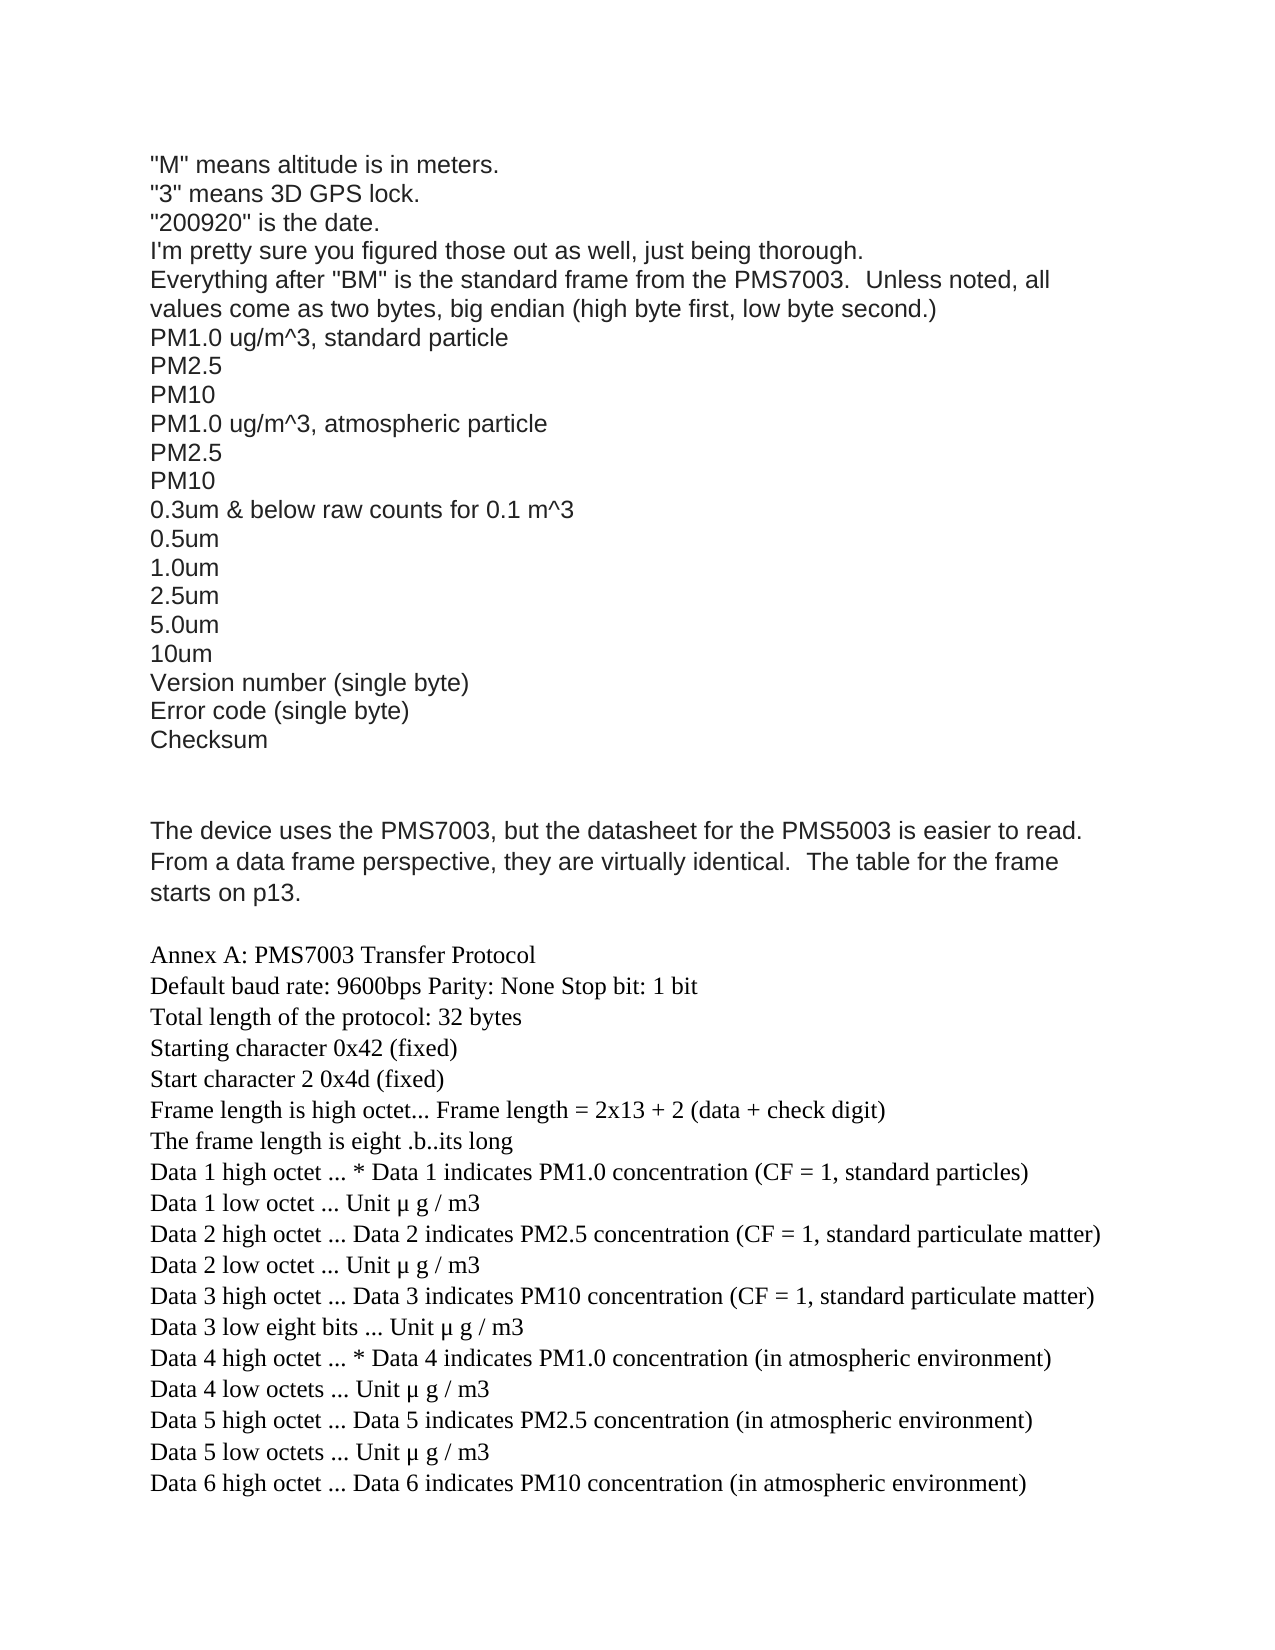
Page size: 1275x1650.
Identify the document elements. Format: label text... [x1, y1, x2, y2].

text Everything after "BM" is the standard frame from the PMS7003. Unless noted, all values come as two bytes, big endian (high byte first, low byte second.) [150, 265, 1125, 322]
text Data 3 low eight bits ... Unit μ g / m3 [150, 1312, 1125, 1341]
text Checksum [150, 725, 1125, 754]
text "200920" is the date. [150, 207, 1125, 236]
text "M" means altitude is in meters. [150, 150, 1125, 179]
text 5.0um [150, 610, 1125, 639]
text PM10 [150, 466, 1125, 495]
text 2.5um [150, 581, 1125, 610]
text Data 2 high octet ... Data 2 indicates PM2.5 concentration (CF = 1, standard particulate matter) [150, 1219, 1125, 1248]
text PM10 [150, 380, 1125, 409]
text Error code (single byte) [150, 696, 1125, 725]
text 10um [150, 639, 1125, 667]
text Data 4 low octets ... Unit μ g / m3 [150, 1374, 1125, 1403]
text PM2.5 [150, 437, 1125, 466]
text Annex A: PMS7003 Transfer Protocol [150, 940, 1125, 969]
text Data 5 high octet ... Data 5 indicates PM2.5 concentration (in atmospheric environment) [150, 1406, 1125, 1434]
text Data 4 high octet ... * Data 4 indicates PM1.0 concentration (in atmospheric environment) [150, 1343, 1125, 1372]
text 0.3um & below raw counts for 0.1 m^3 [150, 495, 1125, 524]
text PM1.0 ug/m^3, atmospheric particle [150, 409, 1125, 437]
text Frame length is high octet... Frame length = 2x13 + 2 (data + check digit) [150, 1095, 1125, 1124]
text Data 6 high octet ... Data 6 indicates PM10 concentration (in atmospheric environment) [150, 1468, 1125, 1496]
text 0.5um [150, 524, 1125, 552]
text I'm pretty sure you figured those out as well, just being thorough. [150, 236, 1125, 265]
text Data 3 high octet ... Data 3 indicates PM10 concentration (CF = 1, standard particulate matter) [150, 1281, 1125, 1310]
text PM1.0 ug/m^3, standard particle [150, 322, 1125, 351]
text Data 1 low octet ... Unit μ g / m3 [150, 1188, 1125, 1217]
text Total length of the protocol: 32 bytes [150, 1002, 1125, 1031]
text 1.0um [150, 552, 1125, 581]
text Starting character 0x42 (fixed) [150, 1033, 1125, 1062]
text Data 1 high octet ... * Data 1 indicates PM1.0 concentration (CF = 1, standard particles) [150, 1157, 1125, 1186]
text PM2.5 [150, 351, 1125, 380]
text Data 2 low octet ... Unit μ g / m3 [150, 1250, 1125, 1279]
text Data 5 low octets ... Unit μ g / m3 [150, 1437, 1125, 1465]
text The device uses the PMS7003, but the datasheet for the PMS5003 is easier to read. From a data frame perspective, they are virtually identical. The table for the frame starts on p13. [150, 816, 1125, 907]
text Version number (single byte) [150, 667, 1125, 696]
text Default baud rate: 9600bps Parity: None Stop bit: 1 bit [150, 971, 1125, 1000]
text Start character 2 0x4d (fixed) [150, 1064, 1125, 1093]
text The frame length is eight .b..its long [150, 1126, 1125, 1155]
text "3" means 3D GPS lock. [150, 179, 1125, 207]
